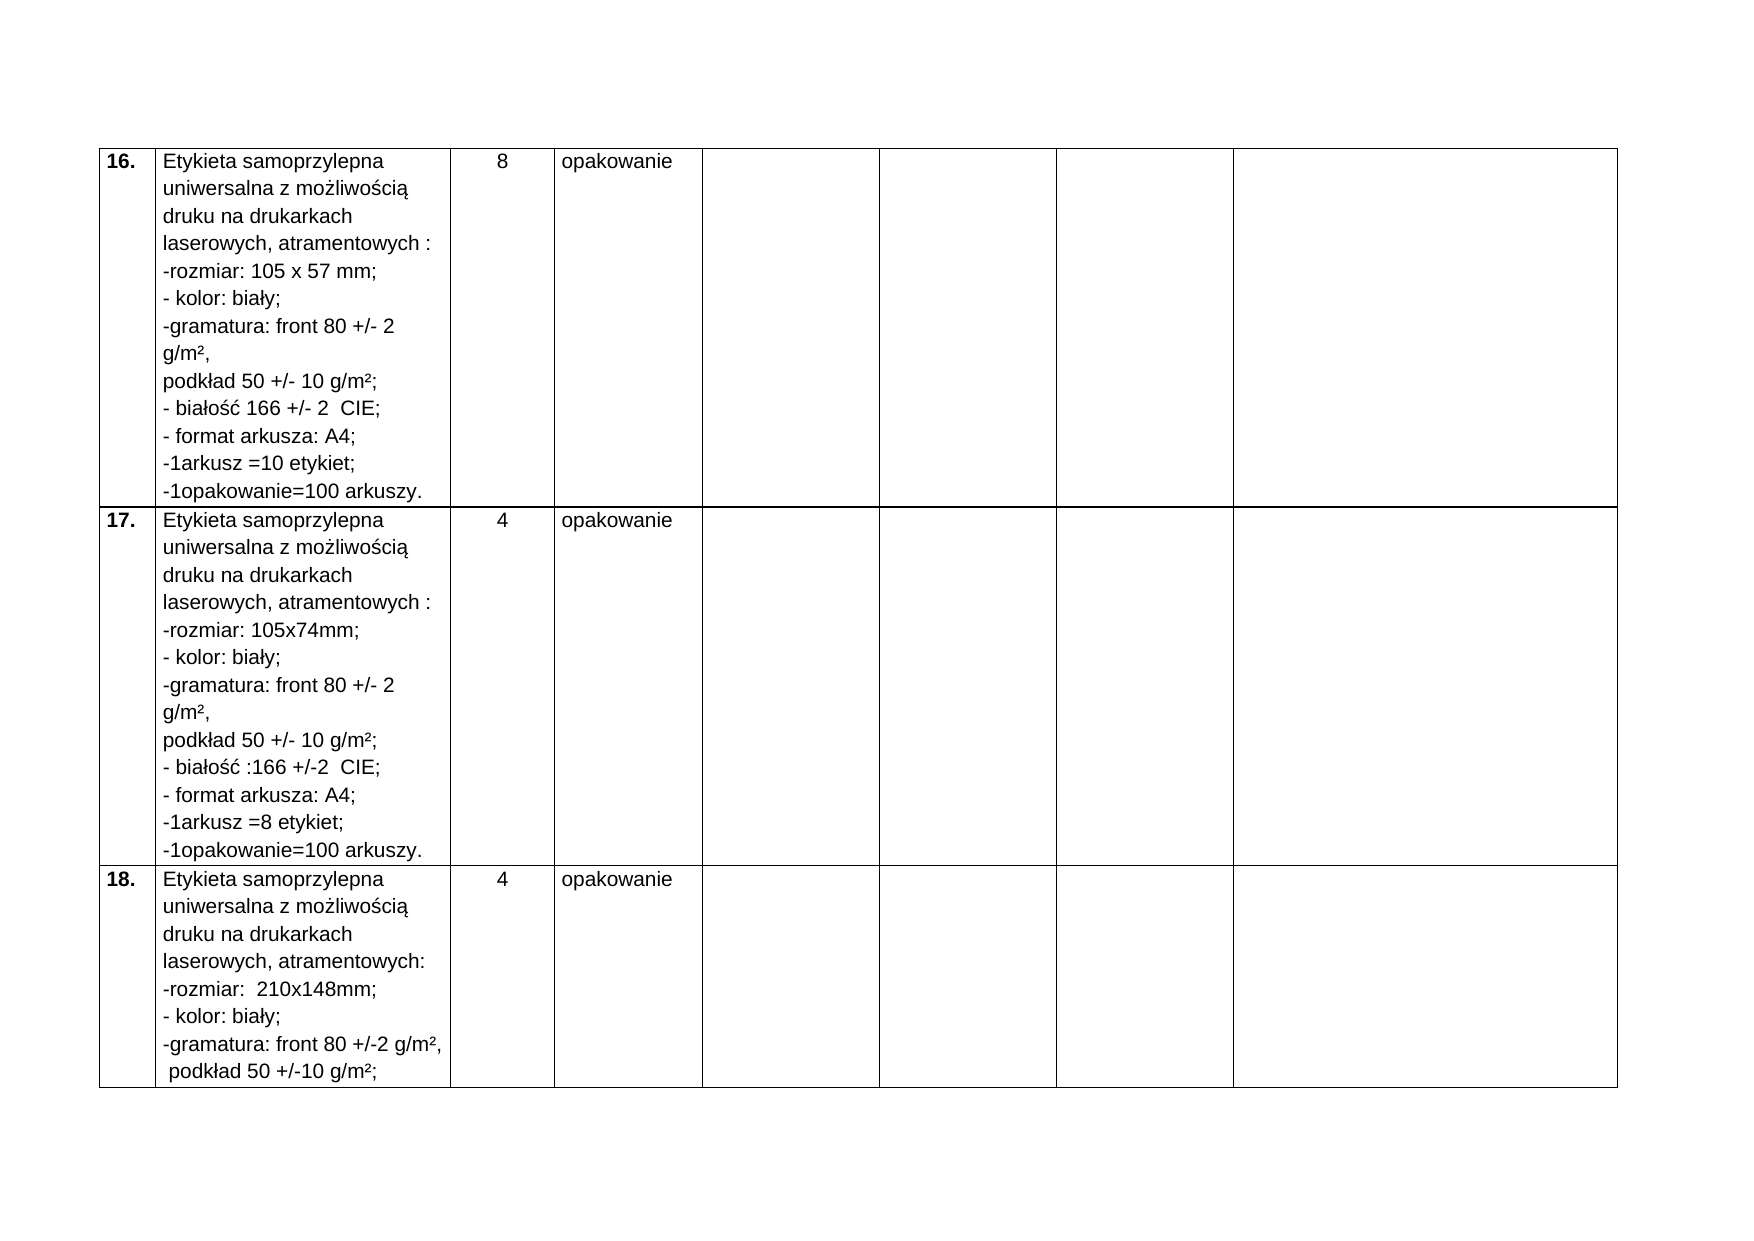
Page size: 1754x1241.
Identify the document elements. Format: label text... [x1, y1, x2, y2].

table_cell opakowanie [555, 149, 702, 506]
table_cell 4 [451, 866, 554, 1087]
table_cell [1057, 149, 1233, 506]
table_cell opakowanie [555, 508, 702, 865]
table_cell [1057, 508, 1233, 865]
table_cell [880, 866, 1056, 1087]
table_cell [703, 866, 879, 1087]
table_cell [880, 508, 1056, 865]
table_cell [703, 508, 879, 865]
table_cell 18. [100, 866, 155, 1087]
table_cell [156, 866, 450, 1087]
table_cell [1057, 866, 1233, 1087]
table_cell [1234, 508, 1617, 865]
table_cell 8 [451, 149, 554, 506]
table_cell [1234, 149, 1617, 506]
table_cell 4 [451, 508, 554, 865]
table_cell Etykieta samoprzylepna uniwersalna z możliwością druku na drukarkach laserowych, atramentowych : -rozmiar: 105 x 57 mm; - kolor: biały; -gramatura: front 80 +/- 2 g/m², podkład 50 +/- 10 g/m²; - białość 166 +/- 2 CIE; - format arkusza: A4; -1arkusz =10 etykiet; -1opakowanie=100 arkuszy. [156, 149, 450, 506]
table_cell opakowanie [555, 866, 702, 1087]
table_cell 16. [100, 149, 155, 506]
table_cell Etykieta samoprzylepna uniwersalna z możliwością druku na drukarkach laserowych, atramentowych : -rozmiar: 105x74mm; - kolor: biały; -gramatura: front 80 +/- 2 g/m², podkład 50 +/- 10 g/m²; - białość :166 +/-2 CIE; - format arkusza: A4; -1arkusz =8 etykiet; -1opakowanie=100 arkuszy. [156, 508, 450, 865]
table_cell [1234, 866, 1617, 1087]
table_cell 17. [100, 508, 155, 865]
table_cell [703, 149, 879, 506]
table_cell [880, 149, 1056, 506]
